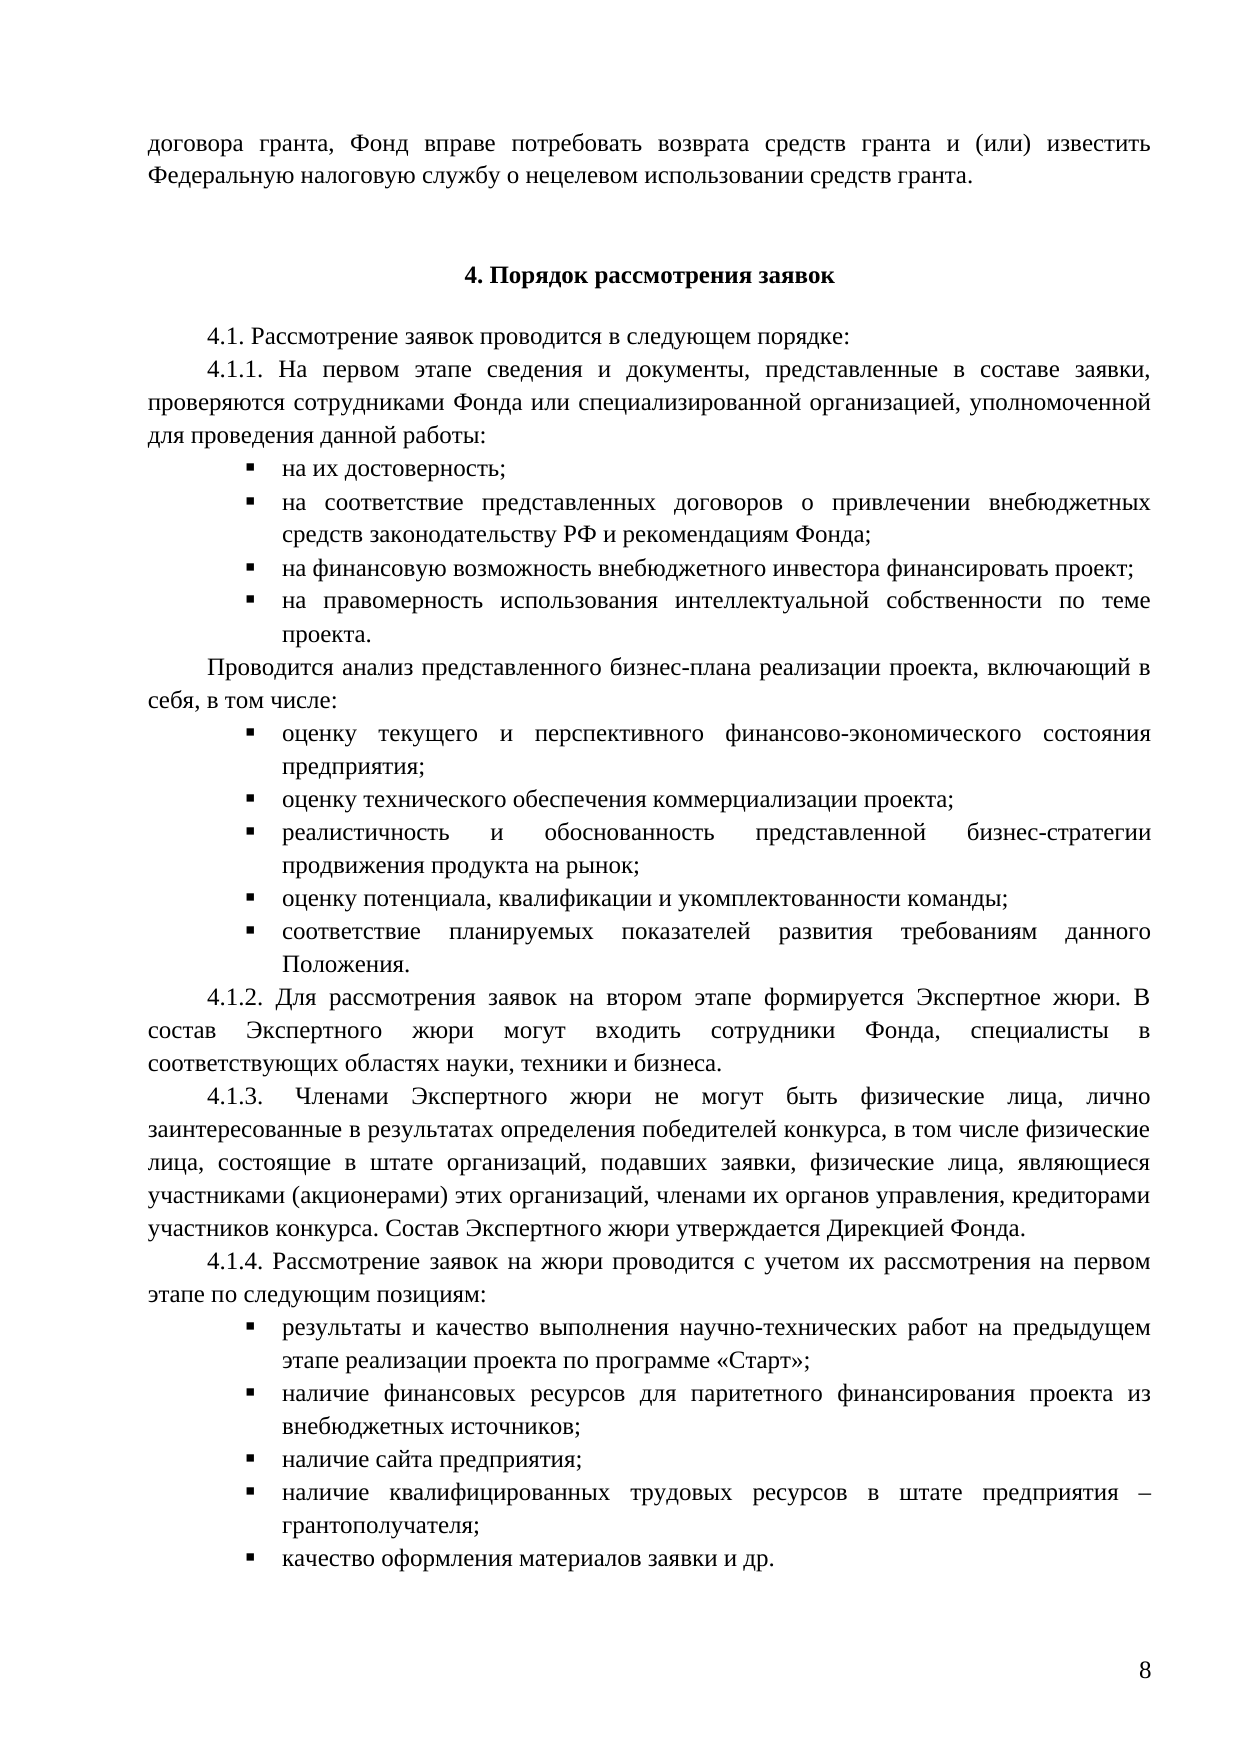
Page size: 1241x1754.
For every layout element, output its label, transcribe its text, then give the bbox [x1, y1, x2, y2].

list на правомерность использования интеллектуальной собственности по теме проекта. [244, 586, 1152, 647]
list оценку технического обеспечения коммерциализации проекта; [244, 784, 1152, 812]
text 4.1.2. Для рассмотрения заявок на втором этапе формируется Экспертное жюри. В состав Экспертного жюри могут входить сотрудники Фонда, специалисты в соответствующих областях науки, техники и бизнеса. [148, 982, 1152, 1077]
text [148, 128, 1152, 189]
text 4.1.4. Рассмотрение заявок на жюри проводится с учетом их рассмотрения на первом этапе по следующим позициям: [148, 1246, 1152, 1308]
list результаты и качество выполнения научно-технических работ на предыдущем этапе реализации проекта по программе «Старт»; [244, 1312, 1152, 1374]
subtitle 4. Порядок рассмотрения заявок [148, 260, 1152, 288]
list на соответствие представленных договоров о привлечении внебюджетных средств законодательству РФ и рекомендациям Фонда; [244, 487, 1152, 548]
text Проводится анализ представленного бизнес-плана реализации проекта, включающий в себя, в том числе: [148, 652, 1152, 713]
list на их достоверность; [244, 453, 1152, 482]
text 4.1.1. На первом этапе сведения и документы, представленные в составе заявки, проверяются сотрудниками Фонда или специализированной организацией, уполномоченной для проведения данной работы: [148, 354, 1152, 449]
list реалистичность и обоснованность представленной бизнес-стратегии продвижения продукта на рынок; [244, 817, 1152, 878]
list наличие сайта предприятия; [244, 1444, 1152, 1473]
list оценку текущего и перспективного финансово-экономического состояния предприятия; [244, 718, 1152, 779]
list наличие квалифицированных трудовых ресурсов в штате предприятия – грантополучателя; [244, 1477, 1152, 1539]
text 4.1.3. Членами Экспертного жюри не могут быть физические лица, лично заинтересованные в результатах определения победителей конкурса, в том числе физические лица, состоящие в штате организаций, подавших заявки, физические лица, являющиеся участниками (акционерами) этих организаций, членами их органов управления, кредиторами участников конкурса. Состав Экспертного жюри утверждается Дирекцией Фонда. [148, 1081, 1152, 1242]
list качество оформления материалов заявки и др. [244, 1543, 1152, 1572]
list оценку потенциала, квалификации и укомплектованности команды; [244, 883, 1152, 912]
list соответствие планируемых показателей развития требованиям данного Положения. [244, 916, 1152, 978]
text 4.1. Рассмотрение заявок проводится в следующем порядке: [148, 321, 1152, 350]
list наличие финансовых ресурсов для паритетного финансирования проекта из внебюджетных источников; [244, 1378, 1152, 1440]
list на финансовую возможность внебюджетного инвестора финансировать проект; [244, 553, 1152, 581]
